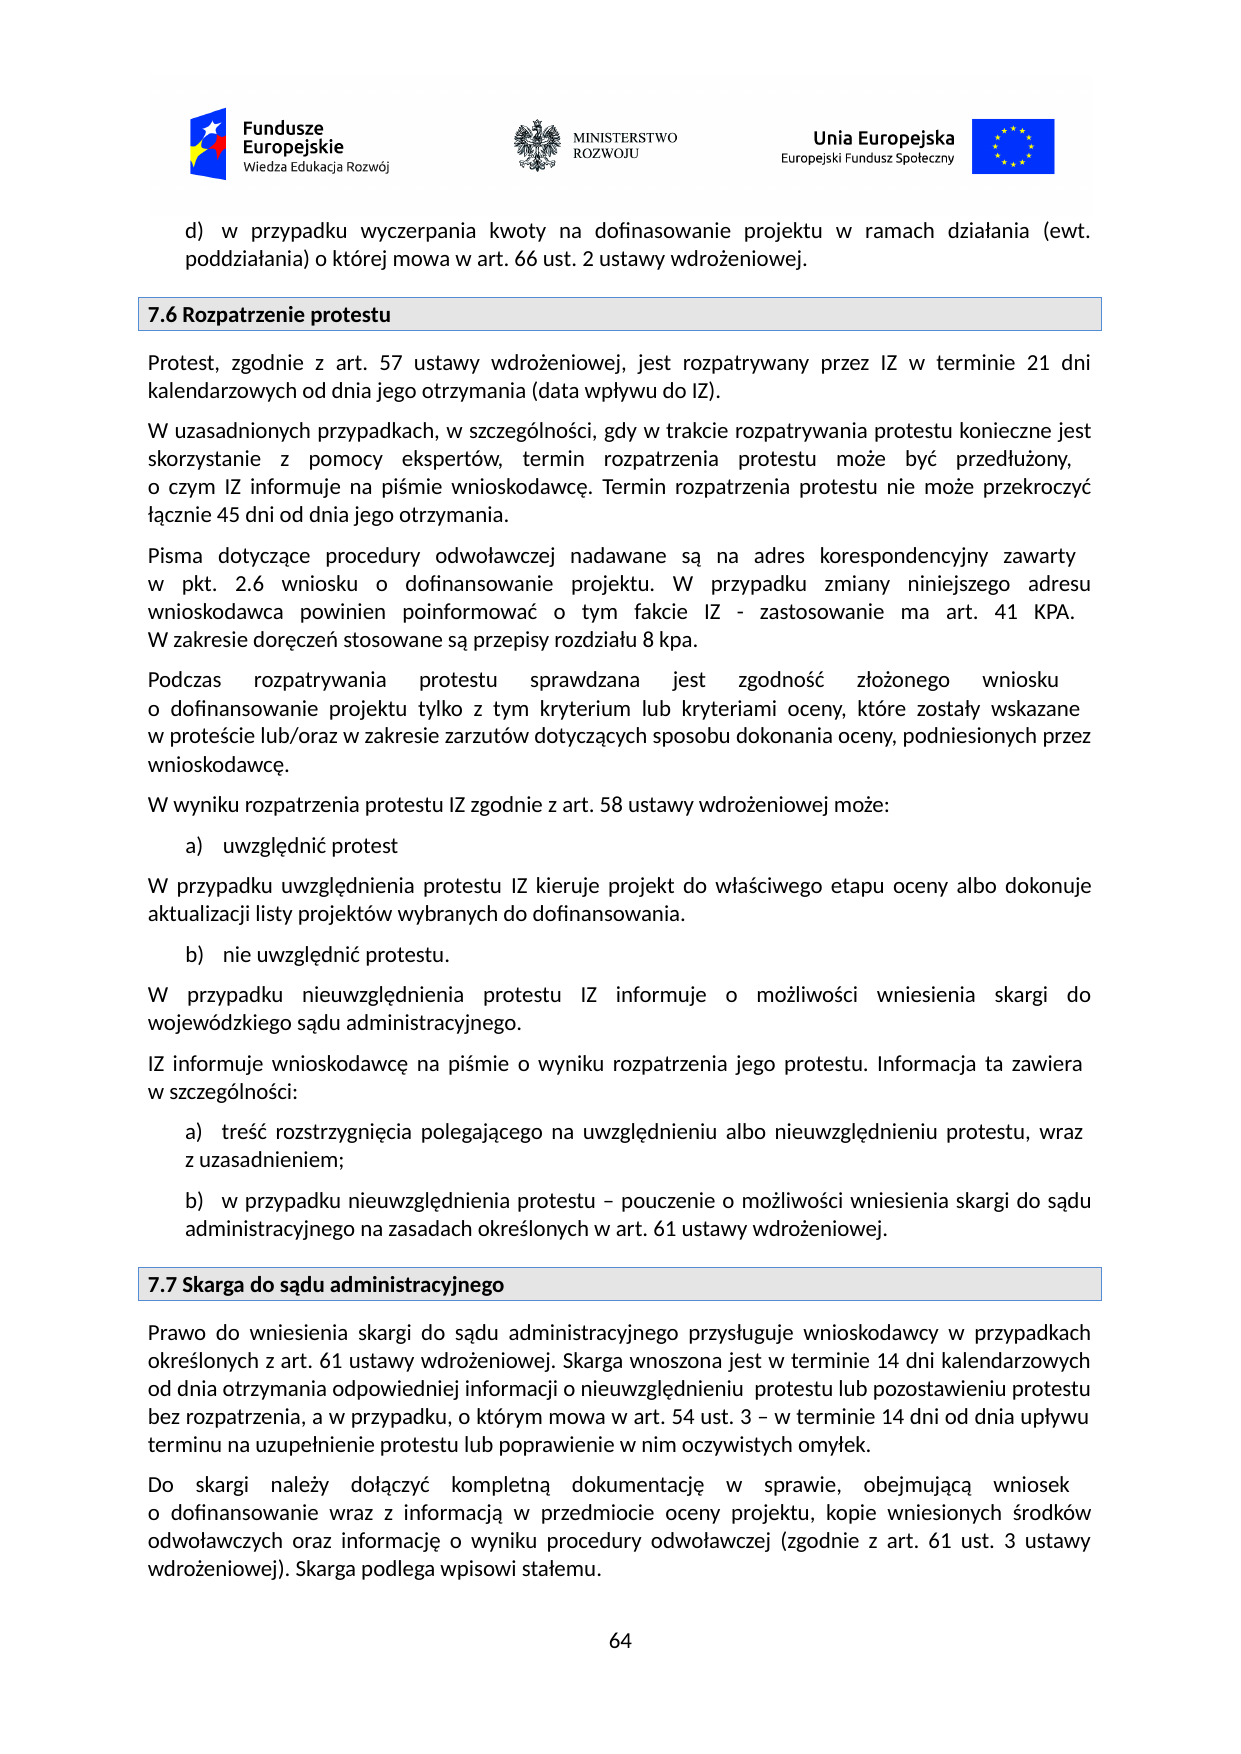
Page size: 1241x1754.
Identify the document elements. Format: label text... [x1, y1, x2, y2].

subtitle 7.7 Skarga do sądu administracyjnego [139, 1268, 1101, 1300]
text IZ informuje wnioskodawcę na piśmie o wyniku rozpatrzenia jego protestu. Informacja ta zawiera w szczególności: [148, 1049, 1093, 1105]
text Do skargi należy dołączyć kompletną dokumentację w sprawie, obejmującą wniosek o dofinansowanie wraz z informacją w przedmiocie oceny projektu, kopie wniesionych środków odwoławczych oraz informację o wyniku procedury odwoławczej (zgodnie z art. 61 ust. 3 ustawy wdrożeniowej). Skarga podlega wpisowi stałemu. [148, 1471, 1093, 1583]
text W przypadku nieuwzględnienia protestu IZ informuje o możliwości wniesienia skargi do wojewódzkiego sądu administracyjnego. [148, 980, 1093, 1036]
list nie uwzględnić protestu. [185, 940, 1093, 968]
list uwzględnić protest [185, 831, 1093, 859]
list w przypadku nieuwzględnienia protestu – pouczenie o możliwości wniesienia skargi do sądu administracyjnego na zasadach określonych w art. 61 ustawy wdrożeniowej. [185, 1186, 1093, 1242]
picture [147, 73, 1093, 216]
text Pisma dotyczące procedury odwoławczej nadawane są na adres korespondencyjny zawarty w pkt. 2.6 wniosku o dofinansowanie projektu. W przypadku zmiany niniejszego adresu wnioskodawca powinien poinformować o tym fakcie IZ - zastosowanie ma art. 41 KPA. W zakresie doręczeń stosowane są przepisy rozdziału 8 kpa. [148, 541, 1093, 653]
list treść rozstrzygnięcia polegającego na uwzględnieniu albo nieuwzględnieniu protestu, wraz z uzasadnieniem; [185, 1117, 1093, 1173]
text Protest, zgodnie z art. 57 ustawy wdrożeniowej, jest rozpatrywany przez IZ w terminie 21 dni kalendarzowych od dnia jego otrzymania (data wpływu do IZ). [148, 348, 1093, 404]
text Prawo do wniesienia skargi do sądu administracyjnego przysługuje wnioskodawcy w przypadkach określonych z art. 61 ustawy wdrożeniowej. Skarga wnoszona jest w terminie 14 dni kalendarzowych od dnia otrzymania odpowiedniej informacji o nieuwzględnieniu protestu lub pozostawieniu protestu bez rozpatrzenia, a w przypadku, o którym mowa w art. 54 ust. 3 – w terminie 14 dni od dnia upływu terminu na uzupełnienie protestu lub poprawienie w nim oczywistych omyłek. [148, 1318, 1093, 1458]
subtitle 7.6 Rozpatrzenie protestu [139, 298, 1101, 330]
text W przypadku uwzględnienia protestu IZ kieruje projekt do właściwego etapu oceny albo dokonuje aktualizacji listy projektów wybranych do dofinansowania. [148, 871, 1093, 927]
text Podczas rozpatrywania protestu sprawdzana jest zgodność złożonego wniosku o dofinansowanie projektu tylko z tym kryterium lub kryteriami oceny, które zostały wskazane w proteście lub/oraz w zakresie zarzutów dotyczących sposobu dokonania oceny, podniesionych przez wnioskodawcę. [148, 666, 1093, 778]
text W uzasadnionych przypadkach, w szczególności, gdy w trakcie rozpatrywania protestu konieczne jest skorzystanie z pomocy ekspertów, termin rozpatrzenia protestu może być przedłużony, o czym IZ informuje na piśmie wnioskodawcę. Termin rozpatrzenia protestu nie może przekroczyć łącznie 45 dni od dnia jego otrzymania. [148, 416, 1093, 528]
text W wyniku rozpatrzenia protestu IZ zgodnie z art. 58 ustawy wdrożeniowej może: [148, 790, 1093, 818]
list w przypadku wyczerpania kwoty na dofinasowanie projektu w ramach działania (ewt. poddziałania) o której mowa w art. 66 ust. 2 ustawy wdrożeniowej. [185, 216, 1093, 272]
